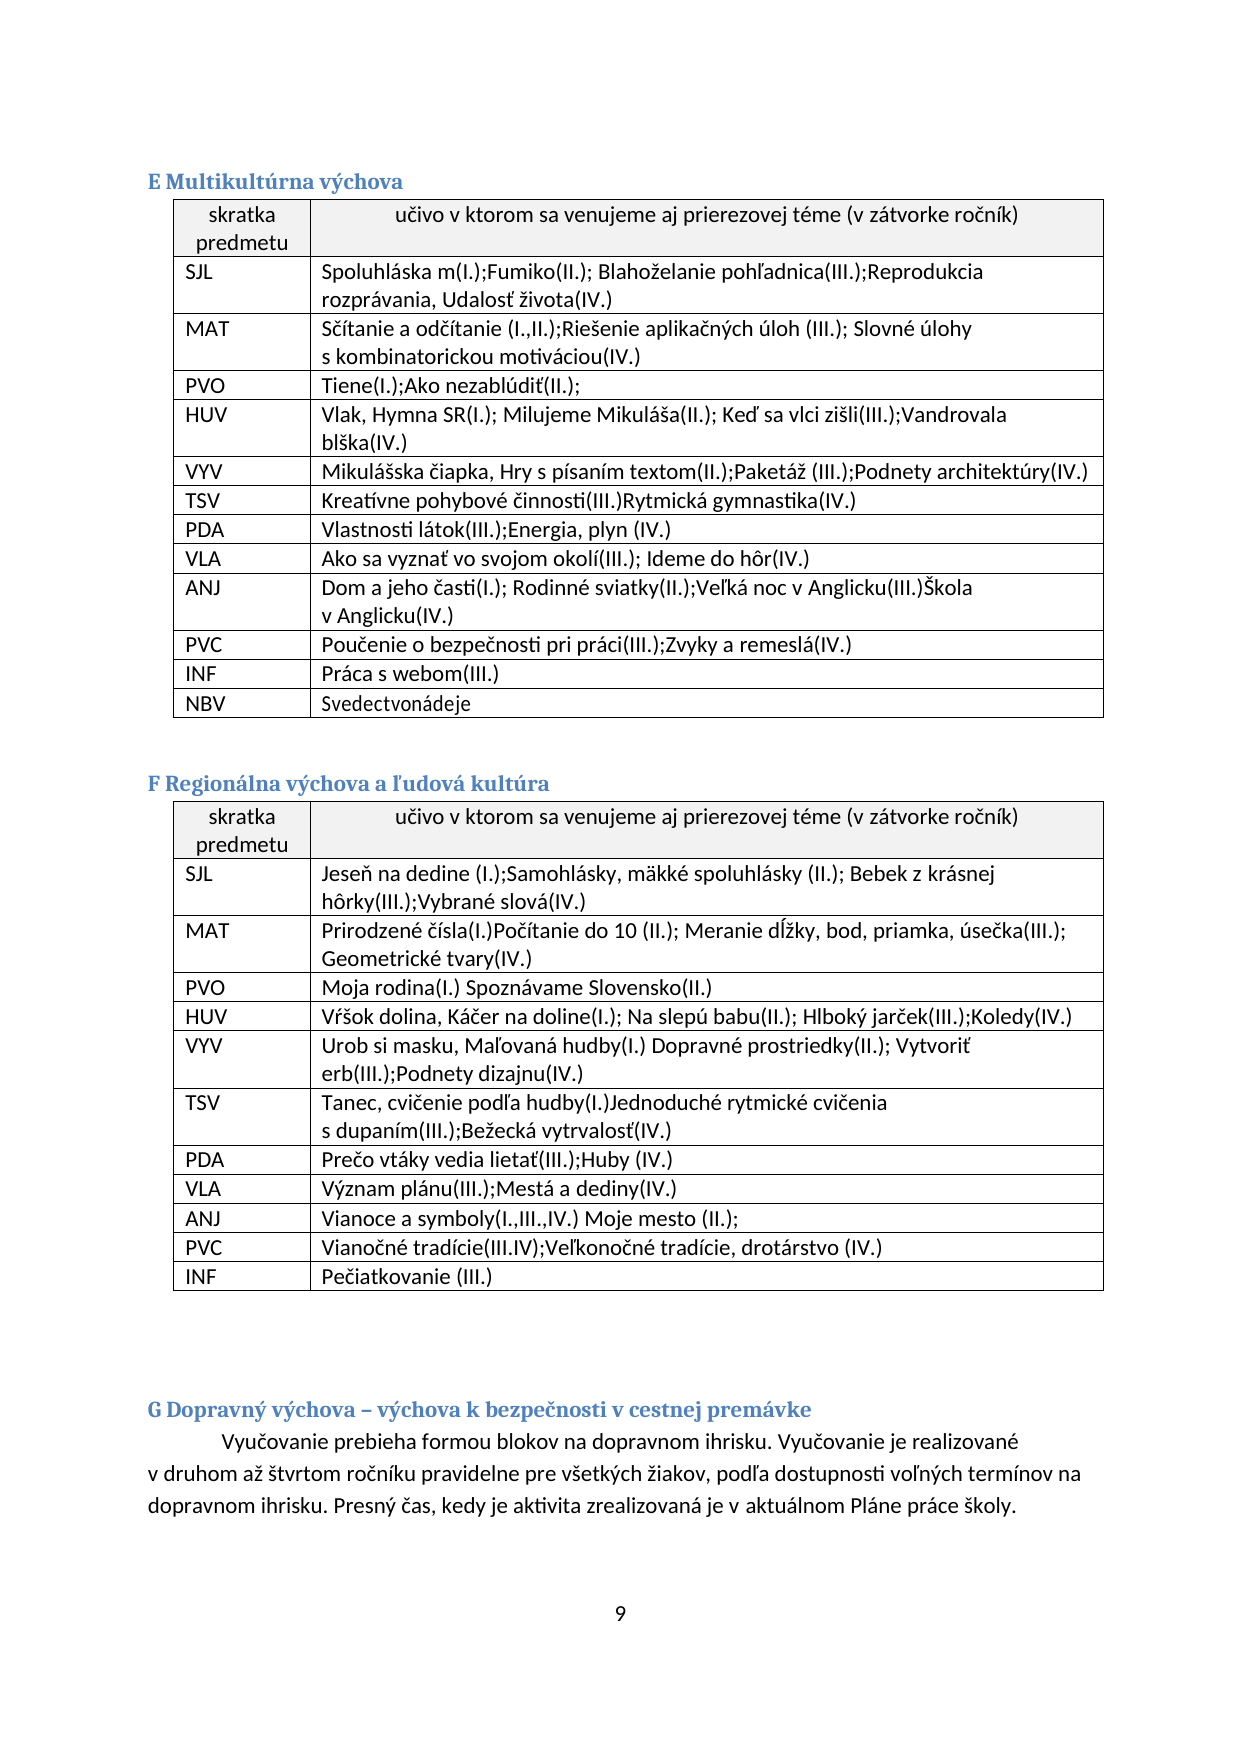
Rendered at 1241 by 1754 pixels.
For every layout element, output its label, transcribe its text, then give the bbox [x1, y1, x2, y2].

table_cell Urob si masku, Maľovaná hudby(I.) Dopravné prostriedky(II.); Vytvoriť erb(III.);Podnety dizajnu(IV.) [311, 1031, 1103, 1087]
table_cell HUV [174, 1002, 310, 1030]
text Vyučovanie prebieha formou blokov na dopravnom ihrisku. Vyučovanie je realizované v druhom až štvrtom ročníku pravidelne pre všetkých žiakov, podľa dostupnosti voľných termínov na dopravnom ihrisku. Presný čas, kedy je aktivita zrealizovaná je v aktuálnom Pláne práce školy. [148, 1427, 1092, 1519]
subtitle F Regionálna výchova a ľudová kultúra [148, 771, 1092, 797]
table_cell VLA [174, 1175, 310, 1203]
table_cell SJL [174, 859, 310, 915]
table_cell Tanec, cvičenie podľa hudby(I.)Jednoduché rytmické cvičenia s dupaním(III.);Bežecká vytrvalosť(IV.) [311, 1089, 1103, 1144]
subtitle E Multikultúrna výchova [148, 168, 1092, 195]
table_cell ANJ [174, 1204, 310, 1232]
table_cell SJL [174, 257, 310, 313]
table_cell Vianoce a symboly(I.,III.,IV.) Moje mesto (II.); [311, 1204, 1103, 1232]
table_header učivo v ktorom sa venujeme aj prierezovej téme (v zátvorke ročník) [311, 802, 1103, 858]
table_cell NBV [174, 689, 310, 717]
table_cell TSV [174, 1089, 310, 1144]
table_cell TSV [174, 486, 310, 514]
table_cell PVC [174, 1233, 310, 1261]
table_cell INF [174, 660, 310, 688]
table_cell VYV [174, 1031, 310, 1087]
table_header učivo v ktorom sa venujeme aj prierezovej téme (v zátvorke ročník) [311, 200, 1103, 256]
table_cell PDA [174, 1146, 310, 1173]
table_cell MAT [174, 314, 310, 370]
table_cell PVO [174, 973, 310, 1001]
table_cell Vlak, Hymna SR(I.); Milujeme Mikuláša(II.); Keď sa vlci zišli(III.);Vandrovala blška(IV.) [311, 400, 1103, 456]
table_cell Prirodzené čísla(I.)Počítanie do 10 (II.); Meranie dĺžky, bod, priamka, úsečka(III.); Geometrické tvary(IV.) [311, 916, 1103, 972]
table_cell Dom a jeho časti(I.); Rodinné sviatky(II.);Veľká noc v Anglicku(III.)Škola v Anglicku(IV.) [311, 574, 1103, 629]
table_cell VLA [174, 544, 310, 572]
table_cell Sčítanie a odčítanie (I.,II.);Riešenie aplikačných úloh (III.); Slovné úlohy s kombinatorickou motiváciou(IV.) [311, 314, 1103, 370]
table_cell Práca s webom(III.) [311, 660, 1103, 688]
table_cell Mikulášska čiapka, Hry s písaním textom(II.);Paketáž (III.);Podnety architektúry(IV.) [311, 457, 1103, 485]
table_cell Svedectvonádeje [311, 689, 1103, 717]
table_cell Kreatívne pohybové činnosti(III.)Rytmická gymnastika(IV.) [311, 486, 1103, 514]
table_cell Prečo vtáky vedia lietať(III.);Huby (IV.) [311, 1146, 1103, 1173]
table_cell Vianočné tradície(III.IV);Veľkonočné tradície, drotárstvo (IV.) [311, 1233, 1103, 1261]
table_header skratka predmetu [174, 802, 310, 858]
table_cell INF [174, 1262, 310, 1290]
table_cell PVC [174, 631, 310, 658]
table_header skratka predmetu [174, 200, 310, 256]
subtitle G Dopravný výchova – výchova k bezpečnosti v cestnej premávke [148, 1397, 1092, 1423]
table_cell ANJ [174, 574, 310, 629]
table_cell Vŕšok dolina, Káčer na doline(I.); Na slepú babu(II.); Hlboký jarček(III.);Koledy(IV.) [311, 1002, 1103, 1030]
table_cell Vlastnosti látok(III.);Energia, plyn (IV.) [311, 515, 1103, 543]
table_cell Význam plánu(III.);Mestá a dediny(IV.) [311, 1175, 1103, 1203]
table_cell Moja rodina(I.) Spoznávame Slovensko(II.) [311, 973, 1103, 1001]
table_cell MAT [174, 916, 310, 972]
table_cell Jeseň na dedine (I.);Samohlásky, mäkké spoluhlásky (II.); Bebek z krásnej hôrky(III.);Vybrané slová(IV.) [311, 859, 1103, 915]
table_cell VYV [174, 457, 310, 485]
table_cell HUV [174, 400, 310, 456]
table_cell PDA [174, 515, 310, 543]
table_cell Spoluhláska m(I.);Fumiko(II.); Blahoželanie pohľadnica(III.);Reprodukcia rozprávania, Udalosť života(IV.) [311, 257, 1103, 313]
table_cell Poučenie o bezpečnosti pri práci(III.);Zvyky a remeslá(IV.) [311, 631, 1103, 658]
table_cell Ako sa vyznať vo svojom okolí(III.); Ideme do hôr(IV.) [311, 544, 1103, 572]
table_cell PVO [174, 371, 310, 399]
table_cell Tiene(I.);Ako nezablúdiť(II.); [311, 371, 1103, 399]
table_cell Pečiatkovanie (III.) [311, 1262, 1103, 1290]
